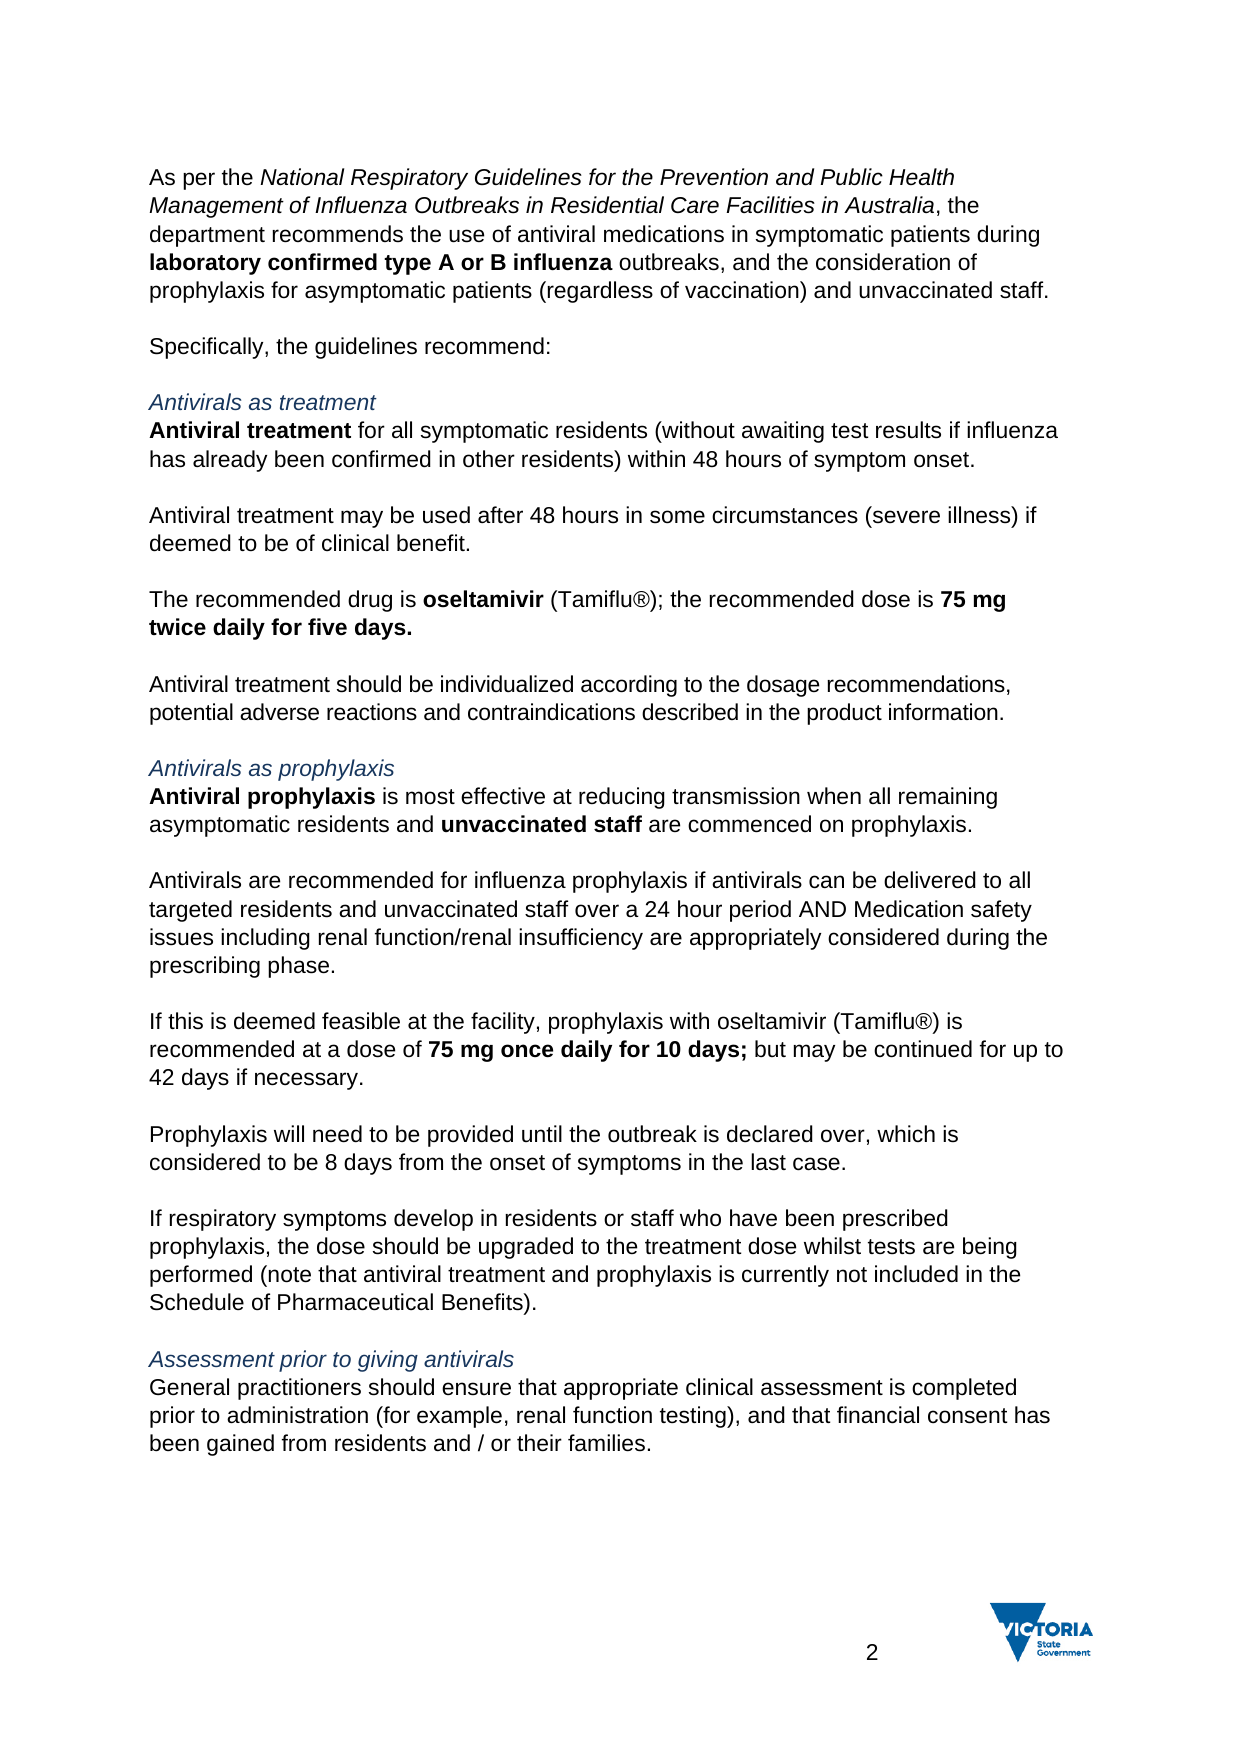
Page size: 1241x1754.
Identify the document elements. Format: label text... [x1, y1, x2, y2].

text Antivirals as treatment [149, 387, 1064, 416]
text Antiviral treatment for all symptomatic residents (without awaiting test results if influenza has already been confirmed in other residents) within 48 hours of symptom onset. [149, 416, 1064, 472]
text The recommended drug is oseltamivir (Tamiflu®); the recommended dose is 75 mg twice daily for five days. [149, 584, 1064, 641]
text As per the National Respiratory Guidelines for the Prevention and Public Health Management of Influenza Outbreaks in Residential Care Facilities in Australia, the department recommends the use of antiviral medications in symptomatic patients during laboratory confirmed type A or B influenza outbreaks, and the consideration of prophylaxis for asymptomatic patients (regardless of vaccination) and unvaccinated staff. [149, 162, 1064, 303]
text Antiviral treatment may be used after 48 hours in some circumstances (severe illness) if deemed to be of clinical benefit. [149, 500, 1064, 556]
text General practitioners should ensure that appropriate clinical assessment is completed prior to administration (for example, renal function testing), and that financial consent has been gained from residents and / or their families. [149, 1372, 1064, 1456]
text Antivirals as prophylaxis [149, 753, 1064, 781]
text Antiviral treatment should be individualized according to the dosage recommendations, potential adverse reactions and contraindications described in the product information. [149, 669, 1064, 725]
text Prophylaxis will need to be provided until the outbreak is declared over, which is considered to be 8 days from the onset of symptoms in the last case. [149, 1119, 1064, 1175]
text Antiviral prophylaxis is most effective at reducing transmission when all remaining asymptomatic residents and unvaccinated staff are commenced on prophylaxis. [149, 781, 1064, 837]
text Antivirals are recommended for influenza prophylaxis if antivirals can be delivered to all targeted residents and unvaccinated staff over a 24 hour period AND Medication safety issues including renal function/renal insufficiency are appropriately considered during the prescribing phase. [149, 866, 1064, 978]
text If respiratory symptoms develop in residents or staff who have been prescribed prophylaxis, the dose should be upgraded to the treatment dose whilst tests are being performed (note that antiviral treatment and prophylaxis is currently not included in the Schedule of Pharmaceutical Benefits). [149, 1203, 1064, 1316]
text Assessment prior to giving antivirals [149, 1344, 1064, 1372]
text Specifically, the guidelines recommend: [149, 331, 1064, 359]
picture [0, 1578, 1241, 1751]
text If this is deemed feasible at the facility, prophylaxis with oseltamivir (Tamiflu®) is recommended at a dose of 75 mg once daily for 10 days; but may be continued for up to 42 days if necessary. [149, 1006, 1064, 1091]
